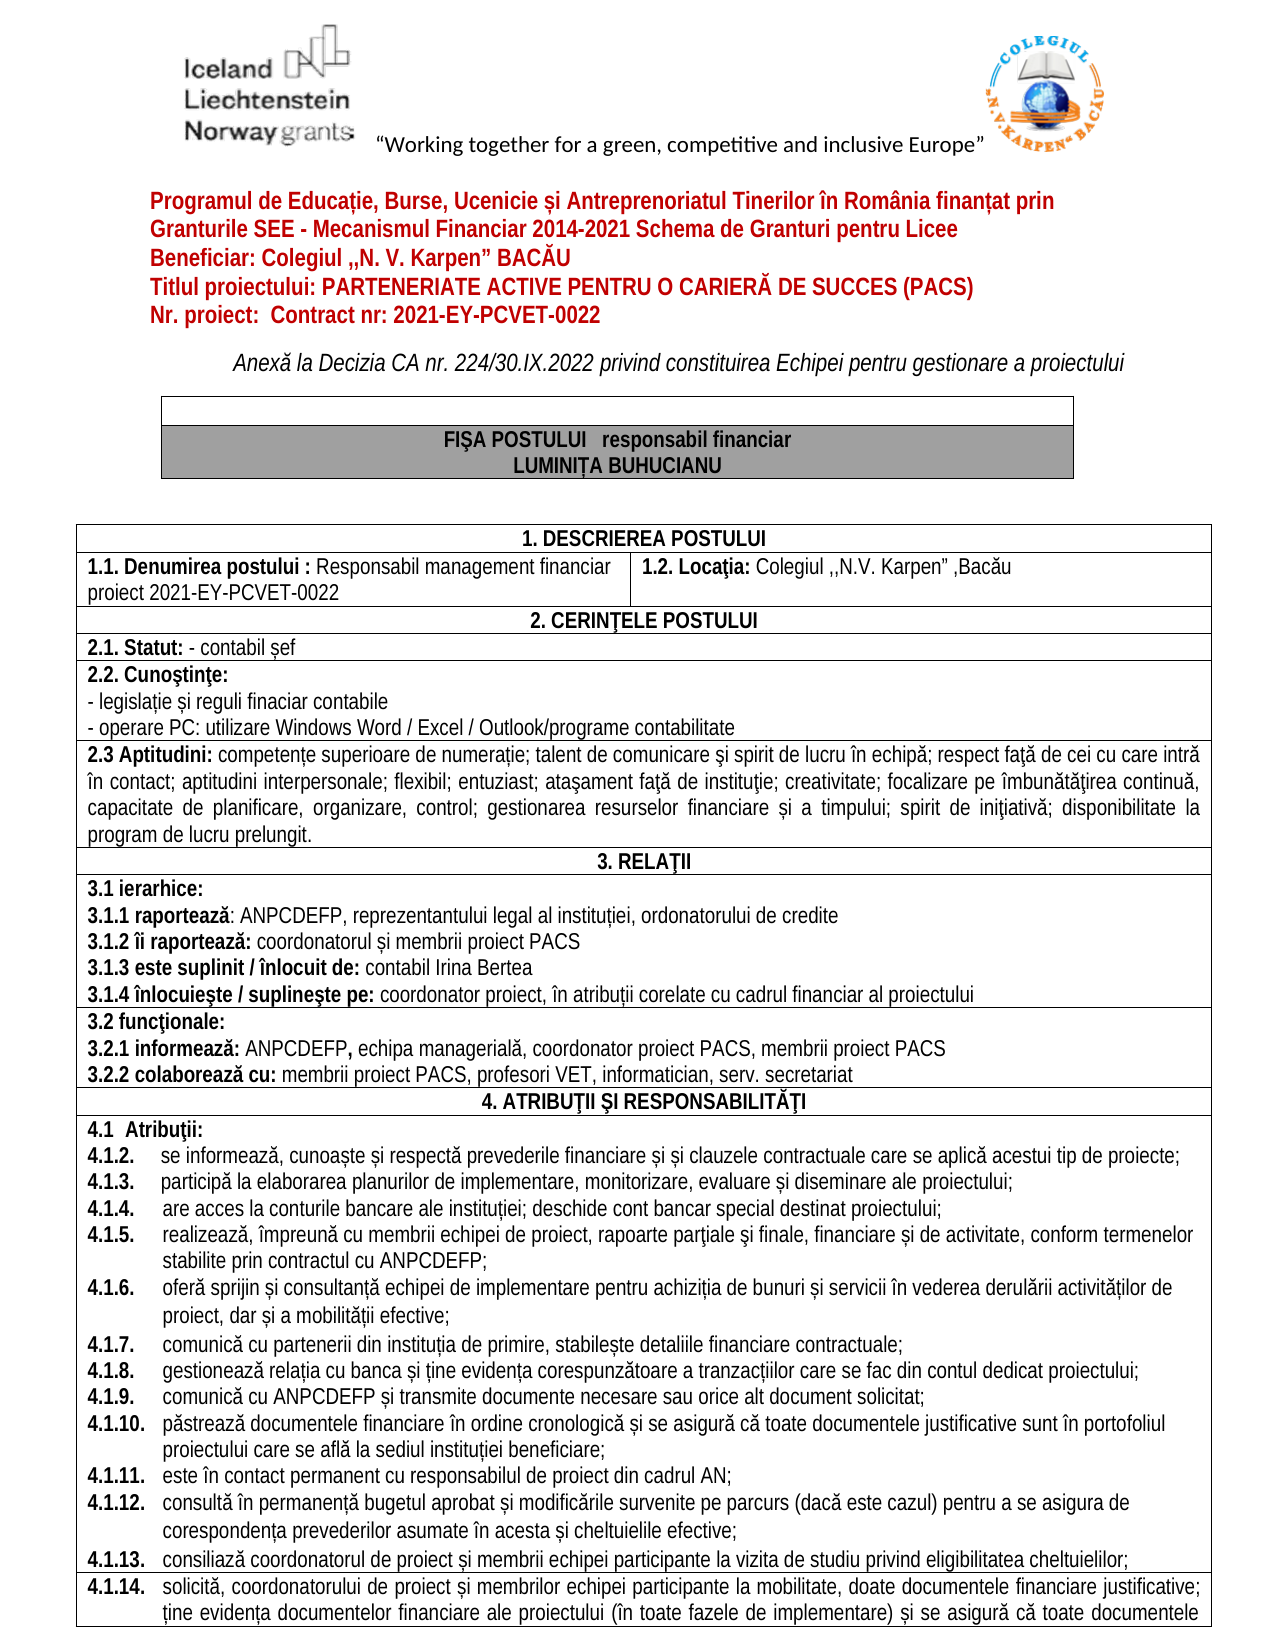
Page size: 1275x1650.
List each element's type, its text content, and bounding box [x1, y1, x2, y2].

text Programul de Educație, Burse, Ucenicie și Antreprenoriatul Tinerilor în România finanțat prin Granturile SEE - Mecanismul Financiar 2014-2021 Schema de Granturi pentru Licee [150, 186, 1125, 243]
table_cell 4. ATRIBUŢII ŞI RESPONSABILITĂŢI [77, 1088, 1211, 1114]
table_header 1. DESCRIEREA POSTULUI [77, 525, 1211, 552]
picture [985, 36, 1107, 152]
table_header [162, 397, 1073, 424]
table_cell 2.2. Cunoştinţe: - legislație și reguli finaciar contabile - operare PC: utilizare Windows Word / Excel / Outlook/programe contabilitate [77, 661, 1211, 740]
text Nr. proiect: Contract nr: 2021-EY-PCVET-0022 [150, 300, 1125, 329]
table_cell Atribuţii: 4.1.2. se informează, cunoaște și respectă prevederile financiare și și clauzele contractuale care se aplică acestui tip de proiecte; 4.1.3. participă la elaborarea planurilor de implementare, monitorizare, evaluare și diseminare ale proiectului; are acces la conturile bancare ale instituției; deschide cont bancar special destinat proiectului; realizează, împreună cu membrii echipei de proiect, rapoarte parţiale şi finale, financiare și de activitate, conform termenelor stabilite prin contractul cu ANPCDEFP; oferă sprijin și consultanță echipei de implementare pentru achiziția de bunuri și servicii în vederea derulării activităților de proiect, dar și a mobilității efective; comunică cu partenerii din instituția de primire, stabilește detaliile financiare contractuale; gestionează relația cu banca și ține evidența corespunzătoare a tranzacțiilor care se fac din contul dedicat proiectului; comunică cu ANPCDEFP și transmite documente necesare sau orice alt document solicitat; păstrează documentele financiare în ordine cronologică și se asigură că toate documentele justificative sunt în portofoliul proiectului care se află la sediul instituției beneficiare; este în contact permanent cu responsabilul de proiect din cadrul AN; consultă în permanență bugetul aprobat și modificările survenite pe parcurs (dacă este cazul) pentru a se asigura de corespondența prevederilor asumate în acesta și cheltuielile efective; consiliază coordonatorul de proiect și membrii echipei participante la vizita de studiu privind eligibilitatea cheltuielilor; [77, 1116, 1211, 1572]
table_cell FIŞA POSTULUI responsabil financiar LUMINIȚA BUHUCIANU [162, 426, 1073, 478]
table_cell 2.1. Statut: - contabil șef [77, 634, 1211, 660]
table_cell 2. CERINŢELE POSTULUI [77, 607, 1211, 633]
picture [168, 0, 370, 152]
text Anexă la Decizia CA nr. 224/30.IX.2022 privind constituirea Echipei pentru gestionare a proiectului [150, 348, 1125, 377]
table_cell 1.1. Denumirea postului : Responsabil management financiar proiect 2021-EY-PCVET-0022 [77, 553, 630, 606]
table_cell 3.2 funcţionale: 3.2.1 informează: ANPCDEFP, echipa managerială, coordonator proiect PACS, membrii proiect PACS 3.2.2 colaborează cu: membrii proiect PACS, profesori VET, informatician, serv. secretariat [77, 1008, 1211, 1087]
text Titlul proiectului: PARTENERIATE ACTIVE PENTRU O CARIERĂ DE SUCCES (PACS) [150, 272, 1125, 300]
table_cell 3. RELAŢII [77, 848, 1211, 874]
text Beneficiar: Colegiul ,,N. V. Karpen” BACĂU [150, 243, 1125, 272]
table_cell 2.3 Aptitudini: competențe superioare de numerație; talent de comunicare şi spirit de lucru în echipă; respect faţă de cei cu care intră în contact; aptitudini interpersonale; flexibil; entuziast; ataşament faţă de instituţie; creativitate; focalizare pe îmbunătăţirea continuă, capacitate de planificare, organizare, control; gestionarea resurselor financiare și a timpului; spirit de iniţiativă; disponibilitate la program de lucru prelungit. [77, 741, 1211, 847]
table_cell 1.2. Locaţia: Colegiul ,,N.V. Karpen” ,Bacău [631, 553, 1211, 606]
table_cell 3.1 ierarhice: 3.1.1 raportează: ANPCDEFP, reprezentantului legal al instituției, ordonatorului de credite 3.1.2 îi raportează: coordonatorul și membrii proiect PACS 3.1.3 este suplinit / înlocuit de: contabil Irina Bertea 3.1.4 înlocuieşte / suplineşte pe: coordonator proiect, în atribuții corelate cu cadrul financiar al proiectului [77, 875, 1211, 1007]
